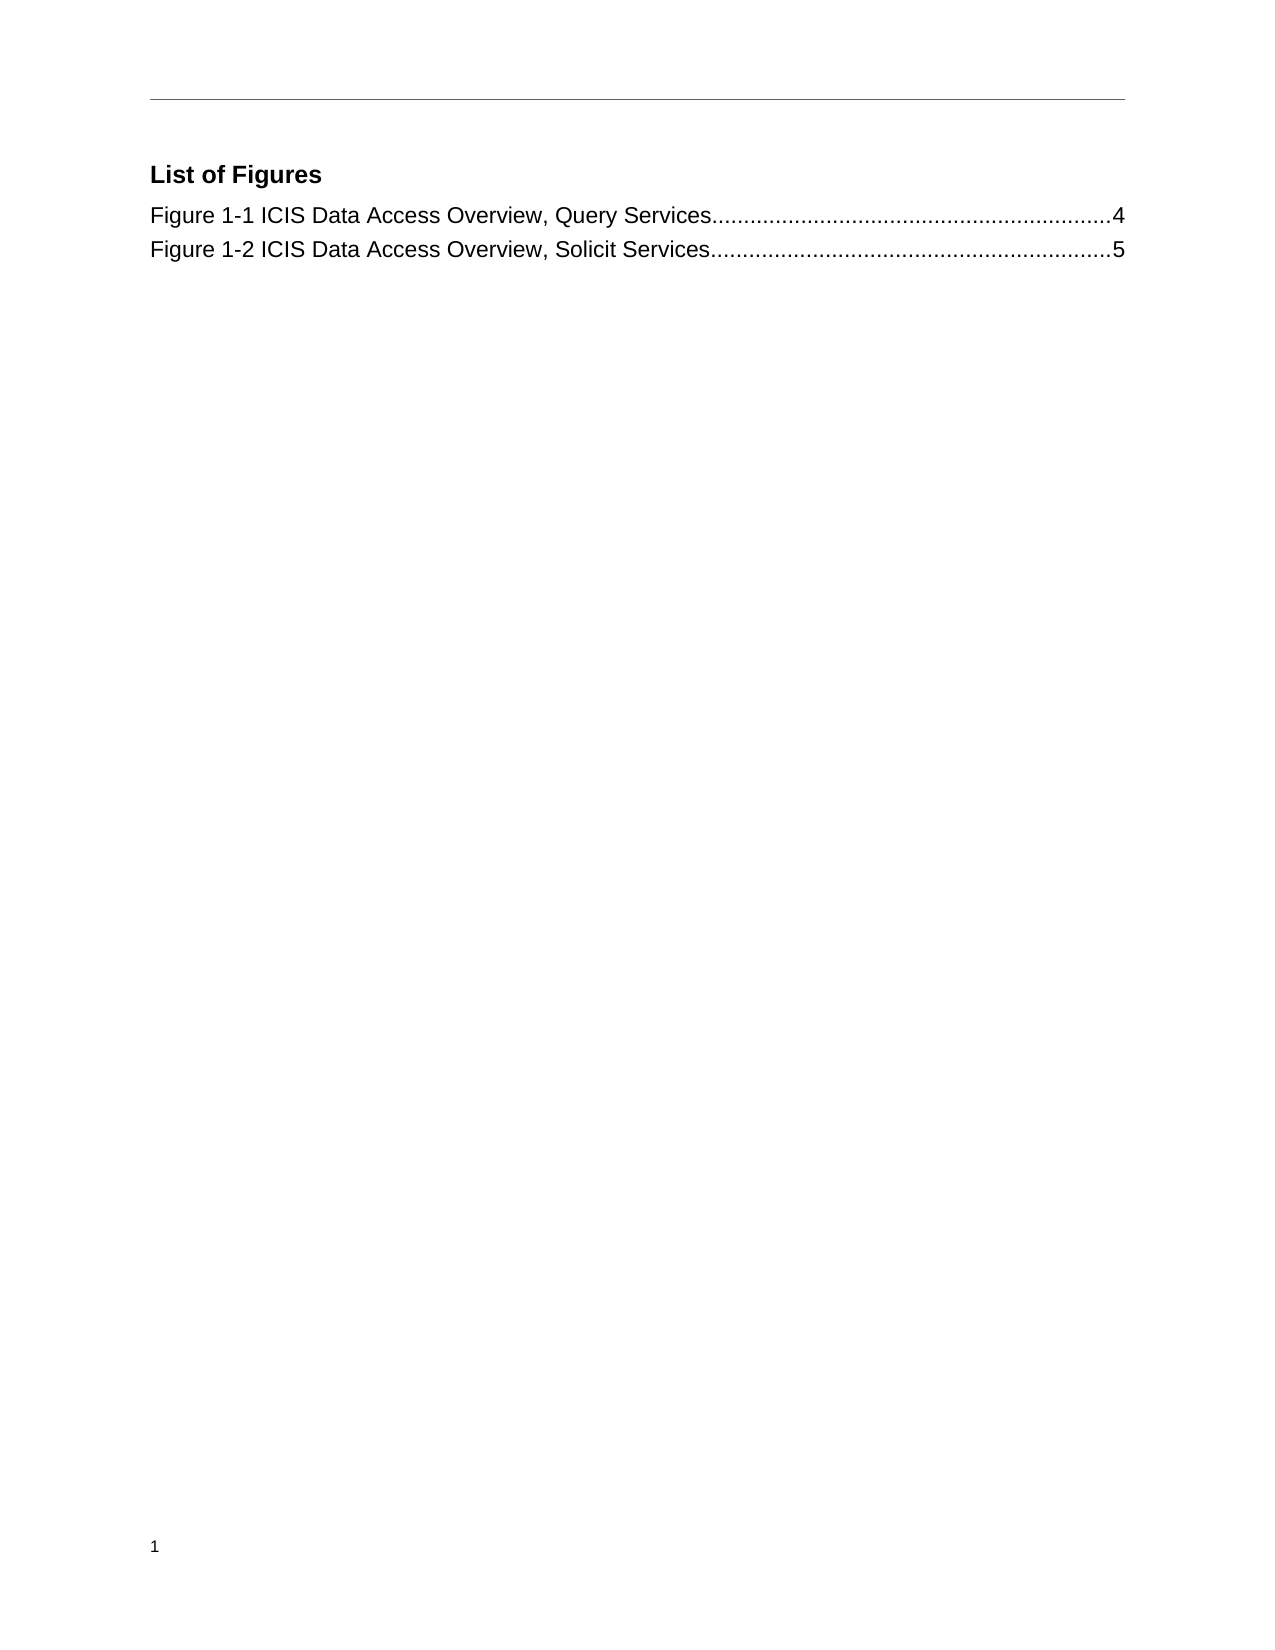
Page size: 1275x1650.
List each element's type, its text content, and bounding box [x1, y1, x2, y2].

text Figure 1-1 ICIS Data Access Overview, Query Services 4 [150, 202, 1125, 228]
text Figure 1-2 ICIS Data Access Overview, Solicit Services 5 [150, 236, 1125, 263]
subtitle List of Figures [150, 160, 1125, 189]
